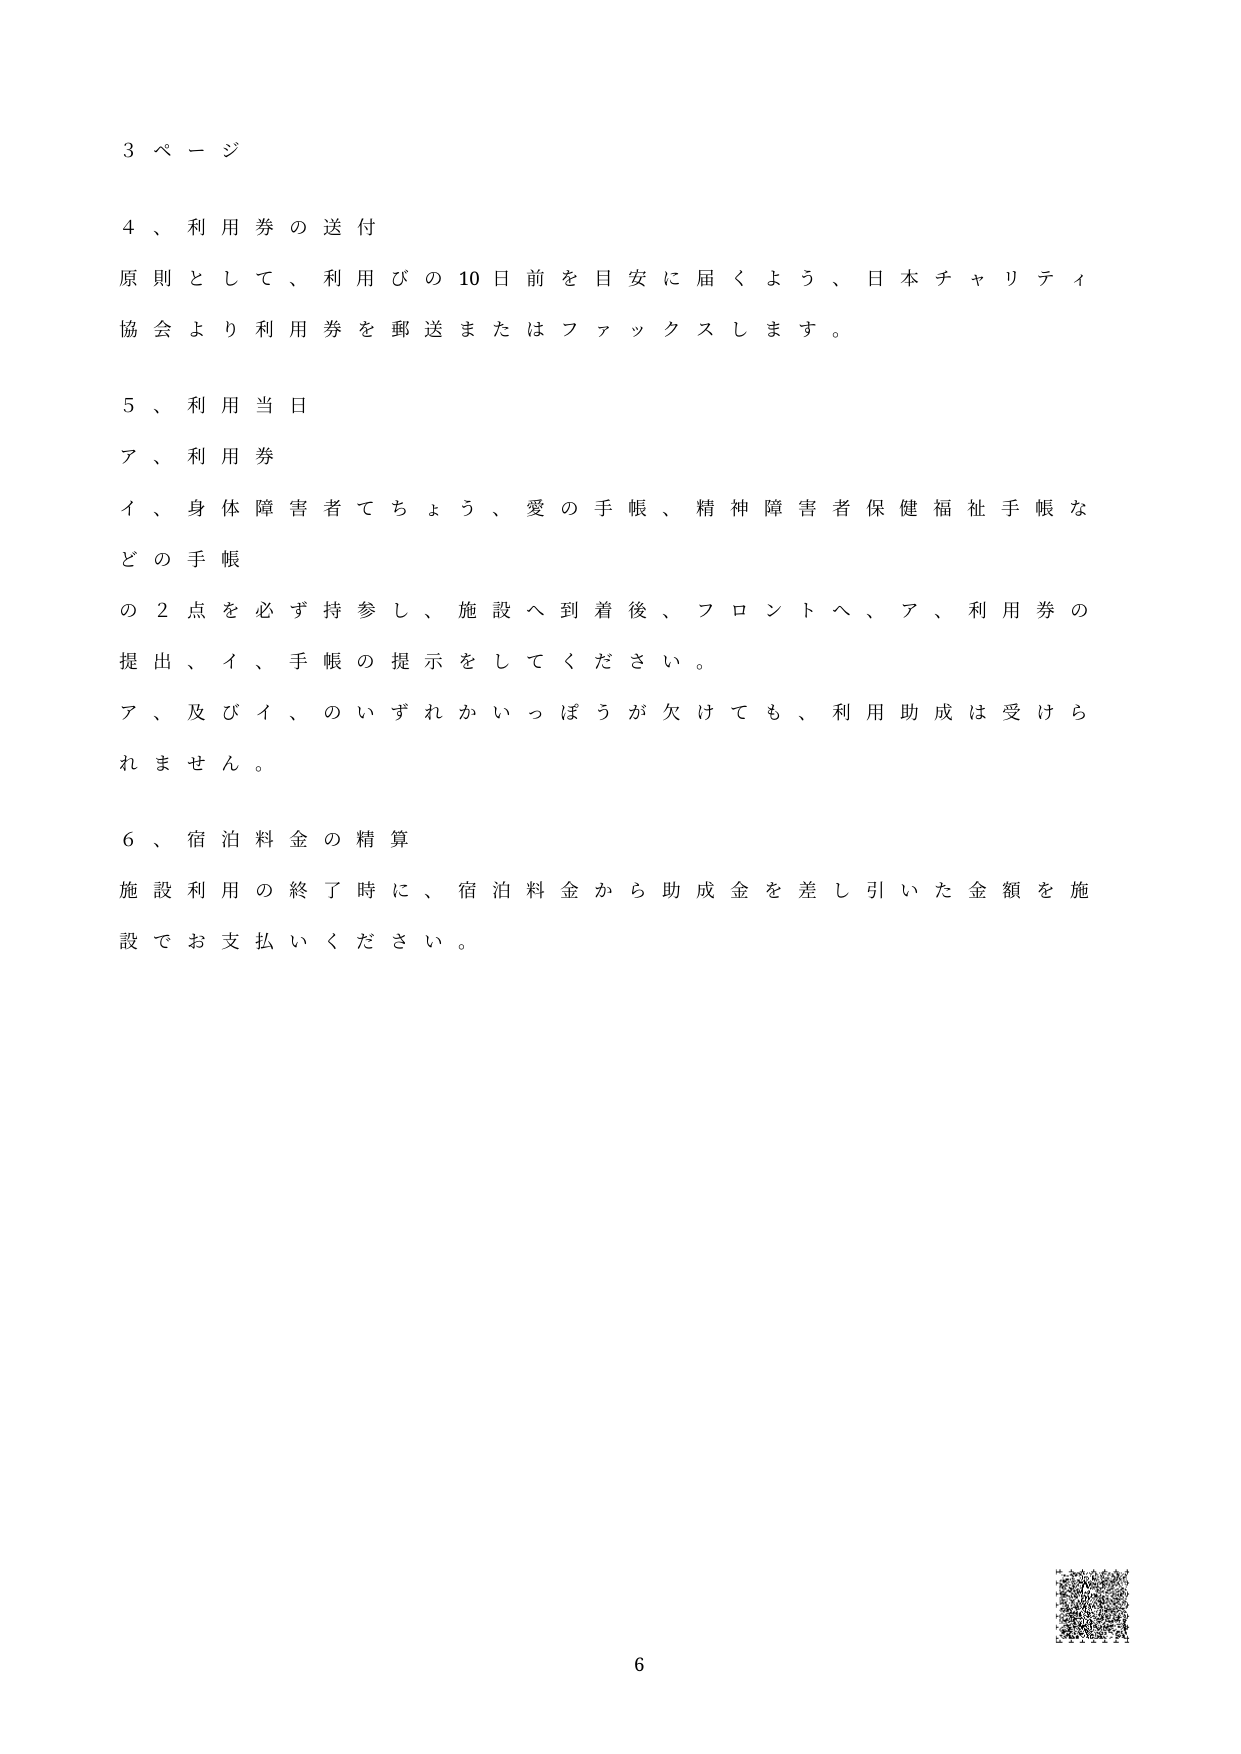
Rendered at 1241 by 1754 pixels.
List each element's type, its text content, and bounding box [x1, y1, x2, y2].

text ア、利用券 [119, 430, 1121, 481]
text 原則として、利用びの10日前を目安に届くよう、日本チャリティ協会より利用券を郵送またはファックスします。 [119, 252, 1121, 354]
text ア、及びイ、のいずれかいっぽうが欠けても、利用助成は受けられません。 [119, 686, 1121, 788]
text の２点を必ず持参し、施設へ到着後、フロントへ、ア、利用券の提出、イ、手帳の提示をしてください。 [119, 583, 1121, 686]
text ６、宿泊料金の精算 [119, 813, 1121, 864]
text ３ページ [119, 124, 1121, 175]
text イ、身体障害者てちょう、愛の手帳、精神障害者保健福祉手帳などの手帳 [119, 481, 1121, 583]
picture [1055, 1569, 1130, 1643]
text ４、利用券の送付 [119, 201, 1121, 252]
text 施設利用の終了時に、宿泊料金から助成金を差し引いた金額を施設でお支払いください。 [119, 864, 1121, 966]
text ５、利用当日 [119, 379, 1121, 430]
